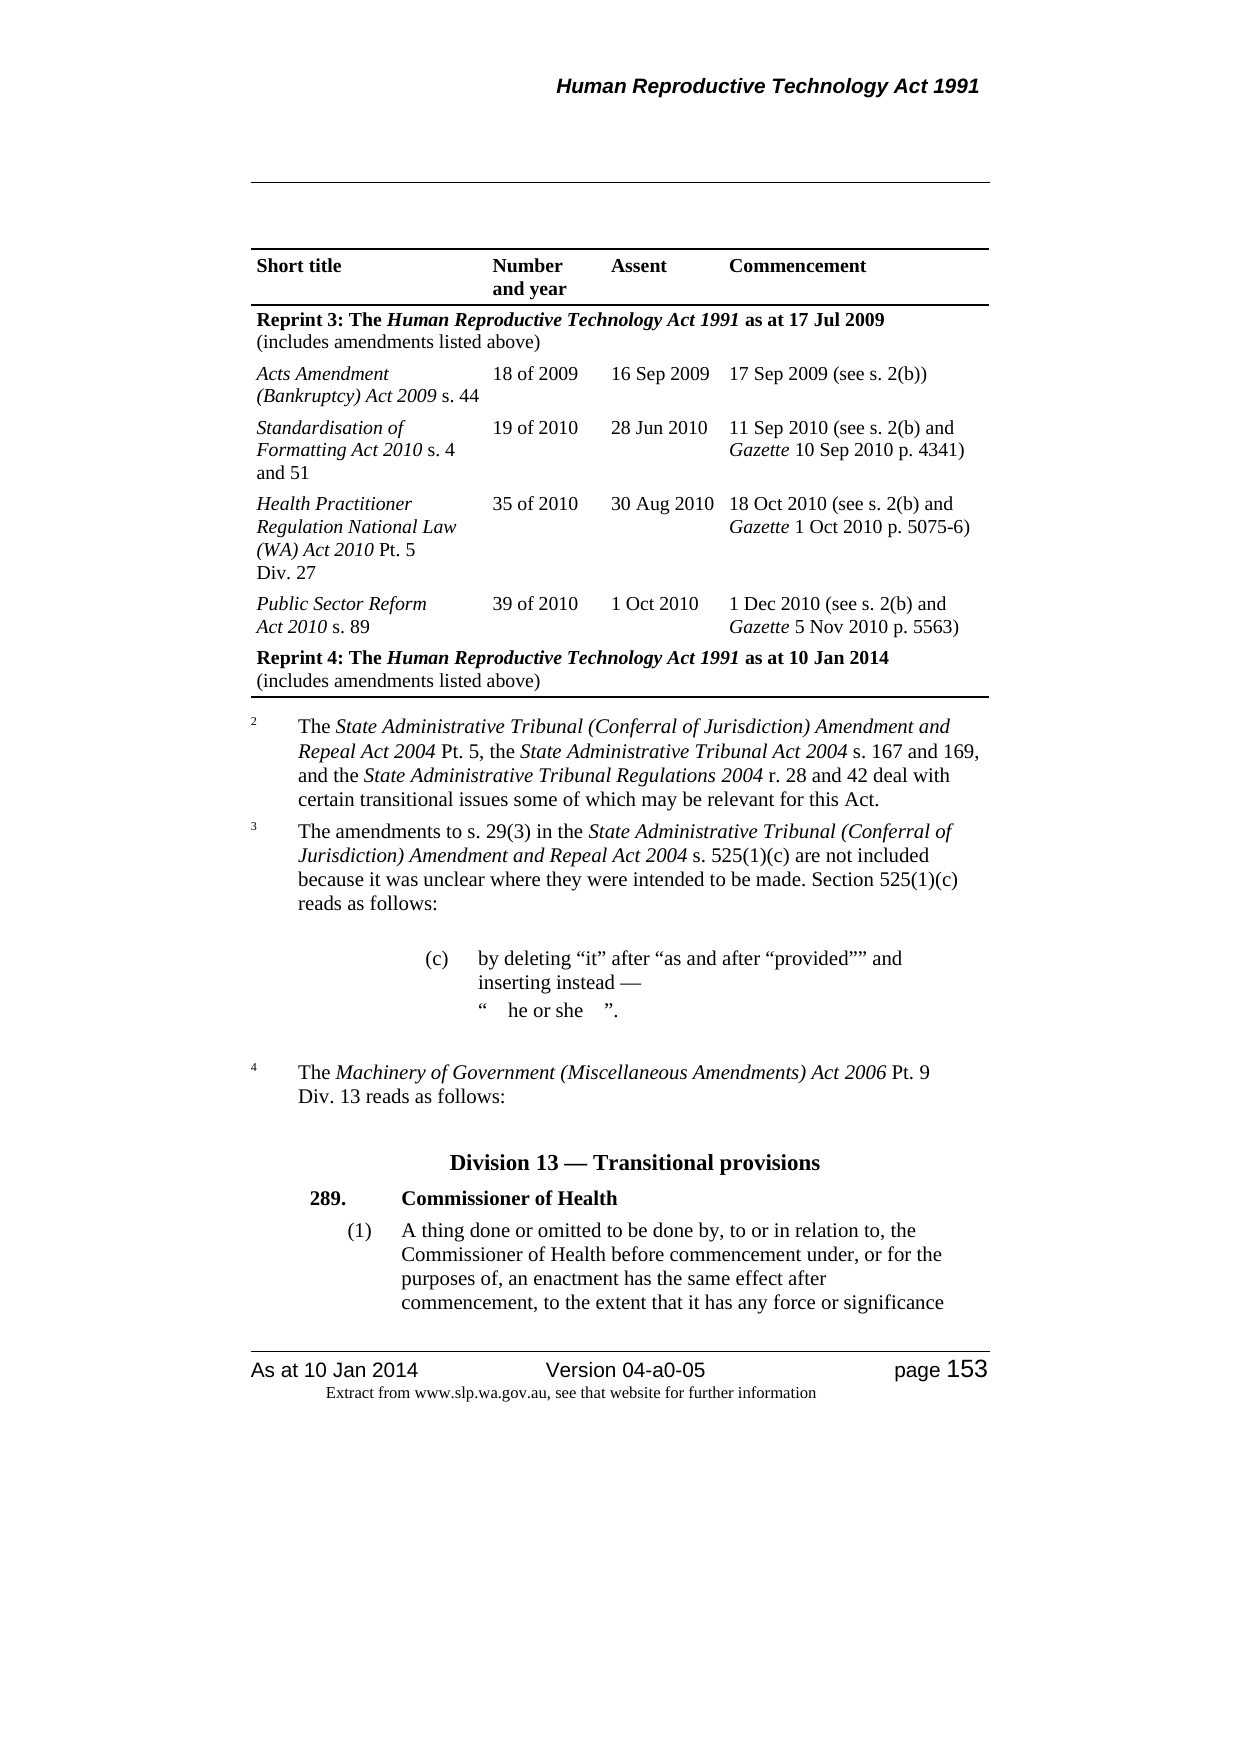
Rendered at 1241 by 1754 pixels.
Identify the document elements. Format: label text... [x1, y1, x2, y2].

table_cell 39 of 2010 [487, 588, 605, 642]
table_cell 18 of 2009 [487, 358, 605, 411]
table_cell Standardisation of Formatting Act 2010 s. 4 and 51 [251, 411, 487, 488]
subtitle Division 13 — Transitional provisions [309, 1149, 960, 1175]
text 3 The amendments to s. 29(3) in the State Administrative Tribunal (Conferral of Jurisdiction) Amendment and Repeal Act 2004 s. 525(1)(c) are not included because it was unclear where they were intended to be made. Section 525(1)(c) reads as follows: [251, 819, 990, 915]
table_cell 19 of 2010 [487, 411, 605, 488]
table_cell 17 Sep 2009 (see s. 2(b)) [723, 358, 989, 411]
table_cell 28 Jun 2010 [605, 411, 723, 488]
table_header Assent [605, 250, 723, 303]
table_cell Public Sector Reform Act 2010 s. 89 [251, 588, 487, 642]
table_cell 1 Oct 2010 [605, 588, 723, 642]
table_cell 18 Oct 2010 (see s. 2(b) and Gazette 1 Oct 2010 p. 5075-6) [723, 488, 989, 588]
table_cell Reprint 4: The Human Reproductive Technology Act 1991 as at 10 Jan 2014 (includes amendments listed above) [251, 642, 989, 696]
text 4 The Machinery of Government (Miscellaneous Amendments) Act 2006 Pt. 9 Div. 13 reads as follows: [251, 1059, 990, 1108]
table_header Number and year [487, 250, 605, 303]
text “ he or she ”. [389, 998, 960, 1022]
table_cell 16 Sep 2009 [605, 358, 723, 411]
text (c) by deleting “it” after “as and after “provided”” and inserting instead — [389, 946, 960, 994]
table_cell 35 of 2010 [487, 488, 605, 588]
table_cell Acts Amendment (Bankruptcy) Act 2009 s. 44 [251, 358, 487, 411]
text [312, 1218, 960, 1314]
table_cell 1 Dec 2010 (see s. 2(b) and Gazette 5 Nov 2010 p. 5563) [723, 588, 989, 642]
text 2 The State Administrative Tribunal (Conferral of Jurisdiction) Amendment and Repeal Act 2004 Pt. 5, the State Administrative Tribunal Act 2004 s. 167 and 169, and the State Administrative Tribunal Regulations 2004 r. 28 and 42 deal with certain transitional issues some of which may be relevant for this Act. [251, 714, 990, 811]
table_cell 11 Sep 2010 (see s. 2(b) and Gazette 10 Sep 2010 p. 4341) [723, 411, 989, 488]
table_header Short title [251, 250, 487, 303]
table_cell 30 Aug 2010 [605, 488, 723, 588]
table_cell Health Practitioner Regulation National Law (WA) Act 2010 Pt. 5 Div. 27 [251, 488, 487, 588]
table_header Commencement [723, 250, 989, 303]
subtitle 289. Commissioner of Health [309, 1186, 960, 1210]
table_cell Reprint 3: The Human Reproductive Technology Act 1991 as at 17 Jul 2009 (includes amendments listed above) [251, 306, 989, 357]
